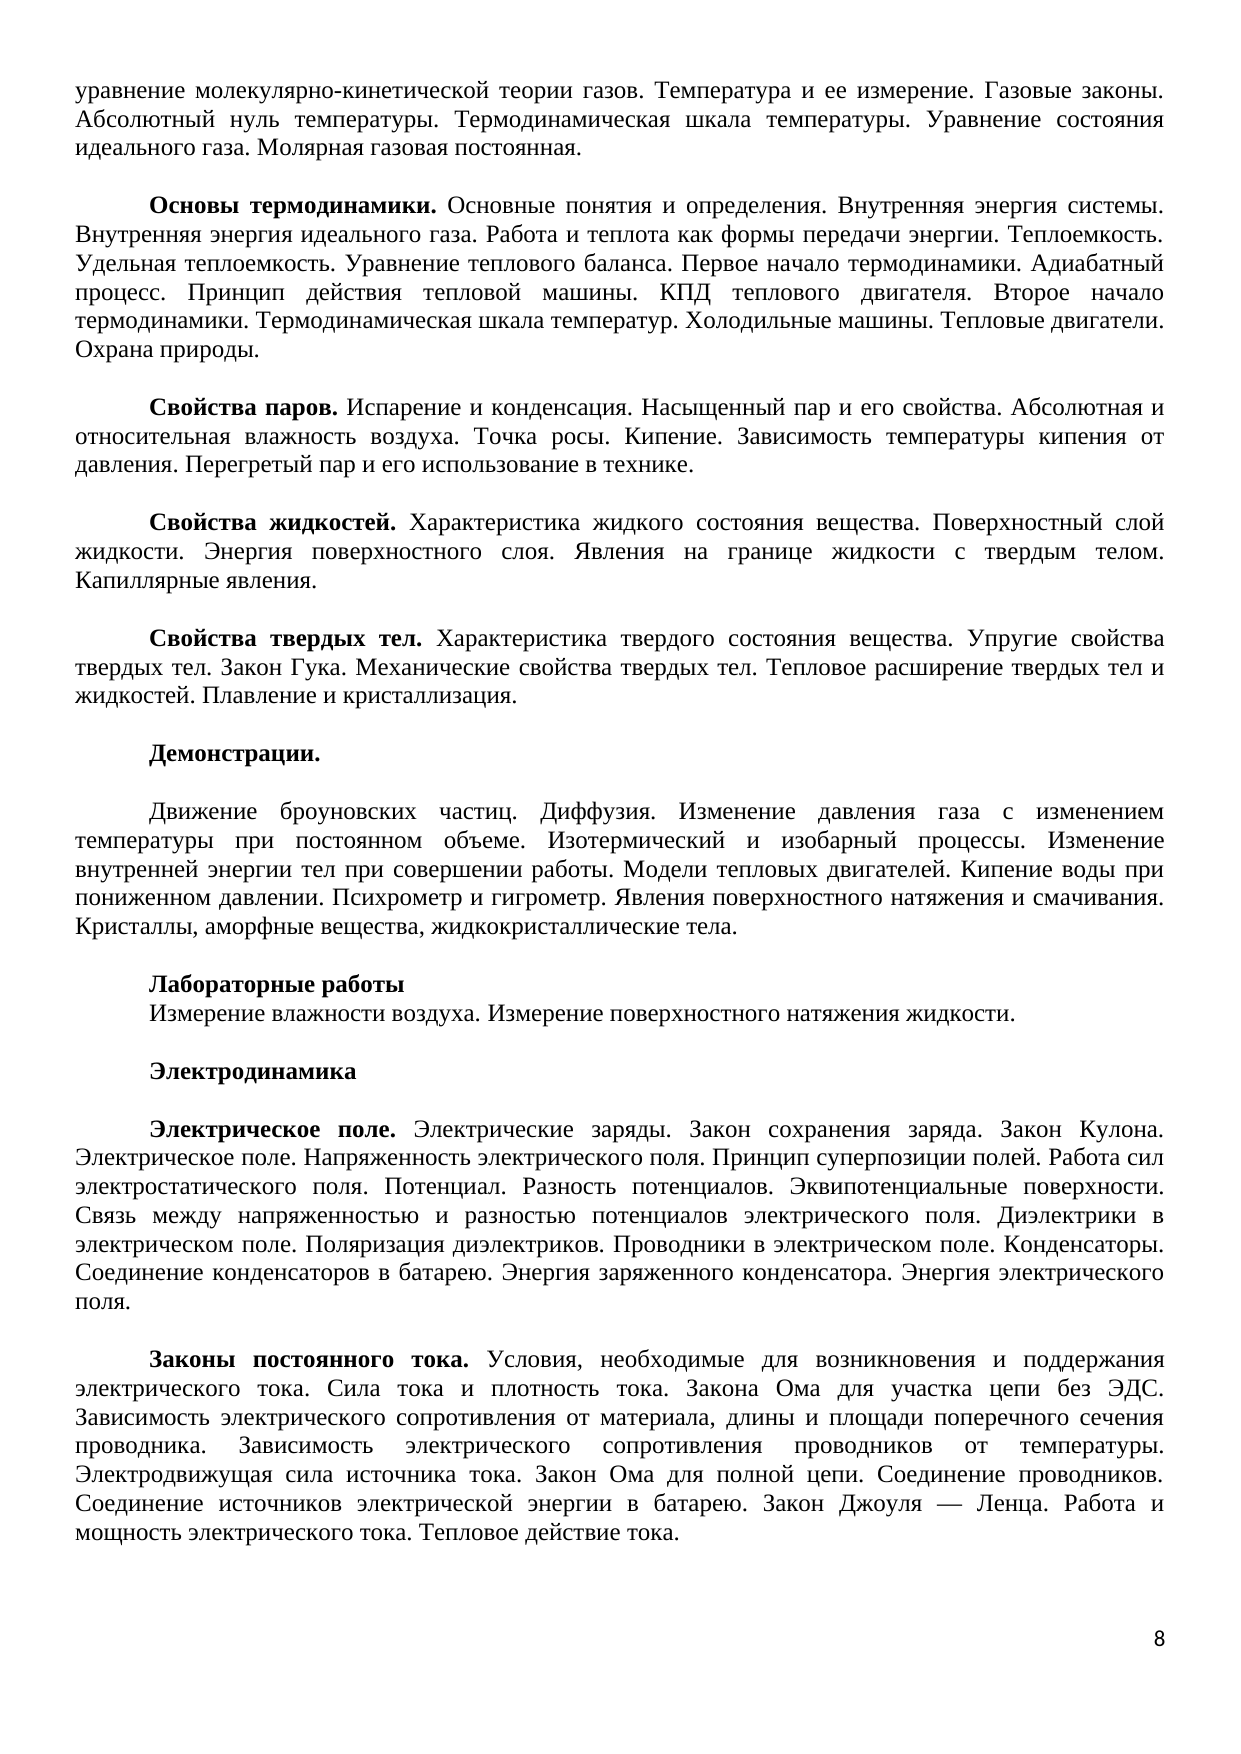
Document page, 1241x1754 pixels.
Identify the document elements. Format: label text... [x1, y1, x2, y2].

text Электрическое поле. Электрические заряды. Закон сохранения заряда. Закон Кулона. Электрическое поле. Напряженность электрического поля. Принцип суперпозиции полей. Работа сил электростатического поля. Потенциал. Разность потенциалов. Эквипотенциальные поверхности. Связь между напряженностью и разностью потенциалов электрического поля. Диэлектрики в электрическом поле. Поляризация диэлектриков. Проводники в электрическом поле. Конденсаторы. Соединение конденсаторов в батарею. Энергия заряженного конденсатора. Энергия электрического поля. [75, 1114, 1165, 1315]
text Измерение влажности воздуха. Измерение поверхностного натяжения жидкости. [75, 998, 1165, 1027]
text Движение броуновских частиц. Диффузия. Изменение давления газа с изменением температуры при постоянном объеме. Изотермический и изобарный процессы. Изменение внутренней энергии тел при совершении работы. Модели тепловых двигателей. Кипение воды при пониженном давлении. Психрометр и гигрометр. Явления поверхностного натяжения и смачивания. Кристаллы, аморфные вещества, жидкокристаллические тела. [75, 796, 1165, 940]
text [75, 75, 1165, 161]
text Демонстрации. [75, 738, 1165, 767]
text Электродинамика [75, 1056, 1165, 1084]
text Свойства жидкостей. Характеристика жидкого состояния вещества. Поверхностный слой жидкости. Энергия поверхностного слоя. Явления на границе жидкости с твердым телом. Капиллярные явления. [75, 507, 1165, 594]
text Законы постоянного тока. Условия, необходимые для возникновения и поддержания электрического тока. Сила тока и плотность тока. Закона Ома для участка цепи без ЭДС. Зависимость электрического сопротивления от материала, длины и площади поперечного сечения проводника. Зависимость электрического сопротивления проводников от температуры. Электродвижущая сила источника тока. Закон Ома для полной цепи. Соединение проводников. Соединение источников электрической энергии в батарею. Закон Джоуля — Ленца. Работа и мощность электрического тока. Тепловое действие тока. [75, 1344, 1165, 1545]
text Лабораторные работы [75, 969, 1165, 998]
text Свойства твердых тел. Характеристика твердого состояния вещества. Упругие свойства твердых тел. Закон Гука. Механические свойства твердых тел. Тепловое расширение твердых тел и жидкостей. Плавление и кристаллизация. [75, 623, 1165, 709]
text Свойства паров. Испарение и конденсация. Насыщенный пар и его свойства. Абсолютная и относительная влажность воздуха. Точка росы. Кипение. Зависимость температуры кипения от давления. Перегретый пар и его использование в технике. [75, 392, 1165, 478]
text Основы термодинамики. Основные понятия и определения. Внутренняя энергия системы. Внутренняя энергия идеального газа. Работа и теплота как формы передачи энергии. Теплоемкость. Удельная теплоемкость. Уравнение теплового баланса. Первое начало термодинамики. Адиабатный процесс. Принцип действия тепловой машины. КПД теплового двигателя. Второе начало термодинамики. Термодинамическая шкала температур. Холодильные машины. Тепловые двигатели. Охрана природы. [75, 190, 1165, 363]
